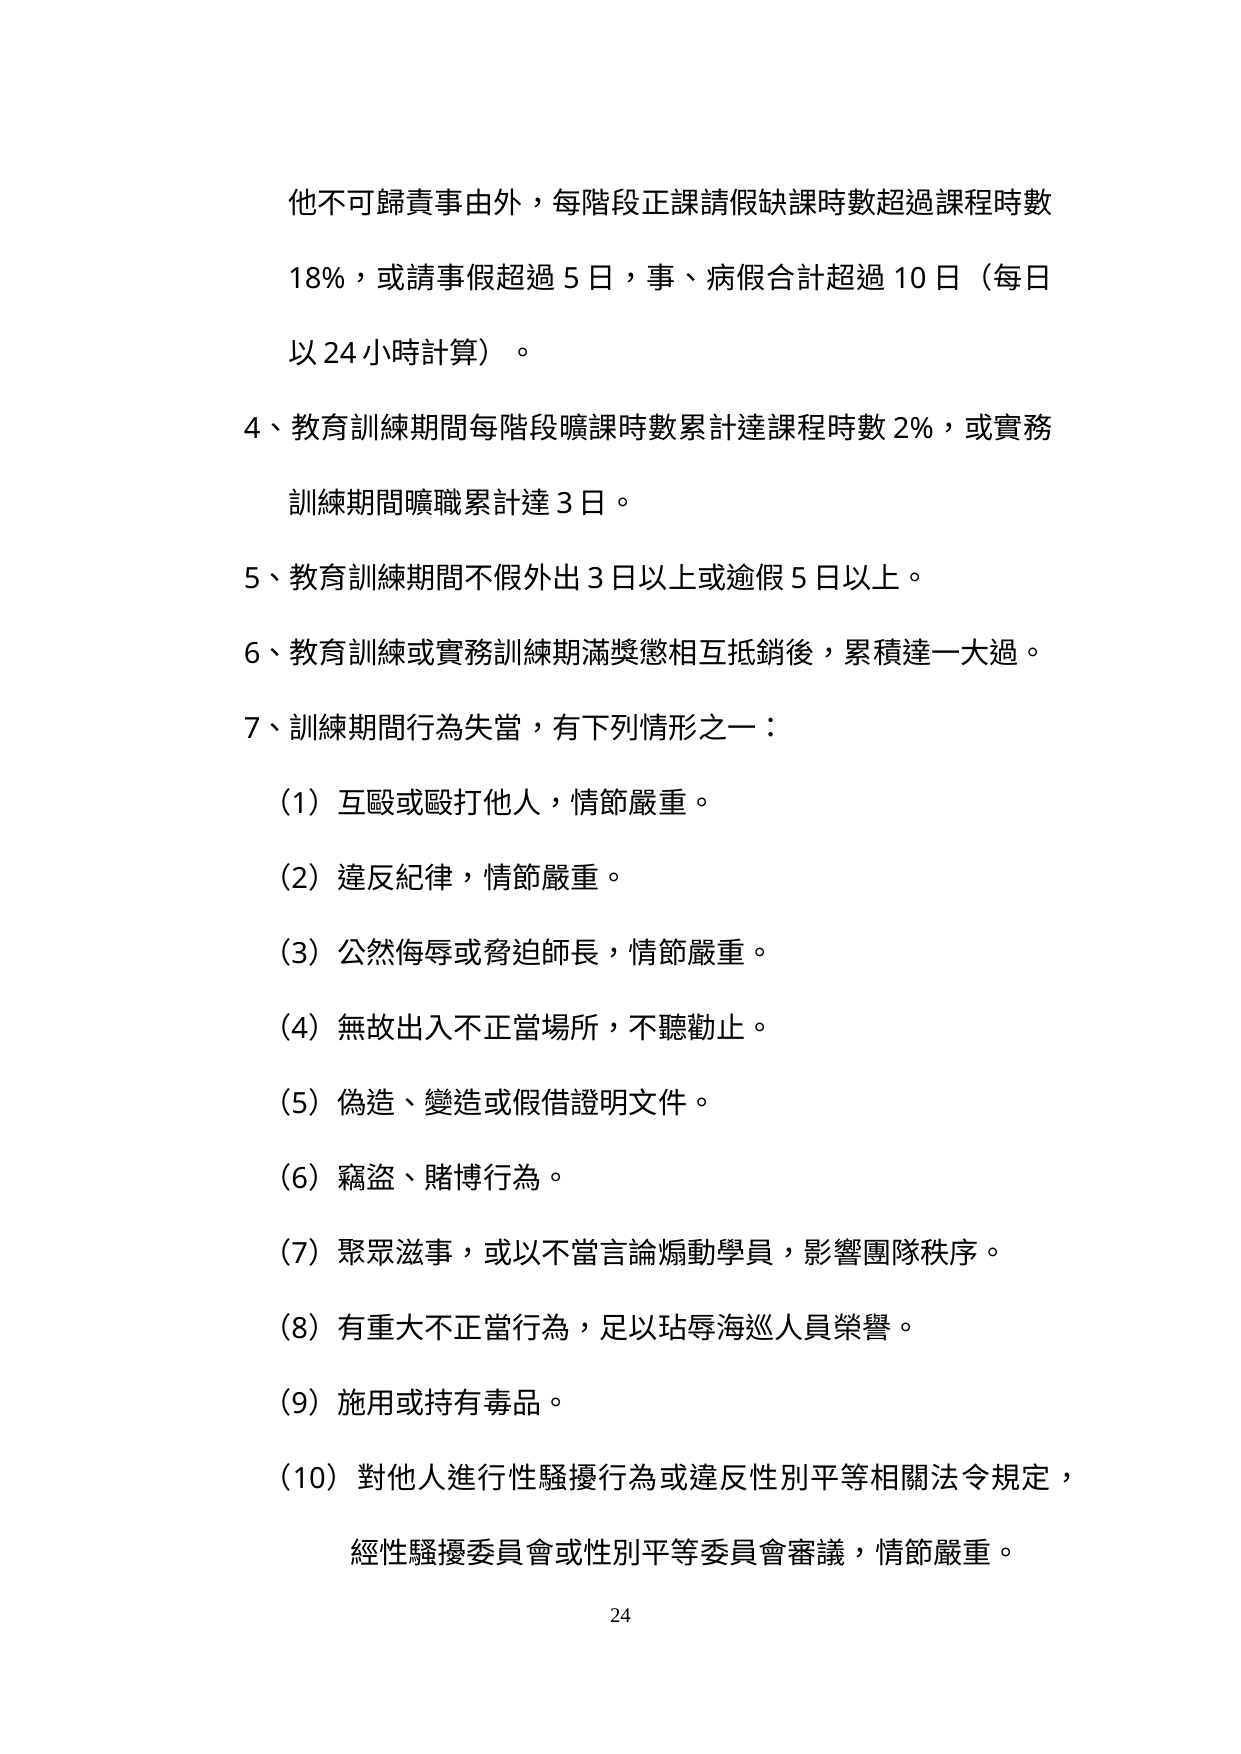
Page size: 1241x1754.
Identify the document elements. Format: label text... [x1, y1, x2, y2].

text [244, 164, 1053, 389]
text （6）竊盜、賭博行為。 [262, 1139, 1053, 1214]
text （8）有重大不正當行為，足以玷辱海巡人員榮譽。 [262, 1289, 1053, 1364]
text （10）對他人進行性騒擾行為或違反性別平等相關法令規定，經性騷擾委員會或性別平等委員會審議，情節嚴重。 [262, 1439, 1053, 1589]
text 4、教育訓練期間每階段曠課時數累計達課程時數2%，或實務訓練期間曠職累計達3日。 [244, 389, 1053, 539]
text （2）違反紀律，情節嚴重。 [262, 839, 1053, 914]
text （9）施用或持有毒品。 [262, 1364, 1053, 1439]
text （4）無故出入不正當場所，不聽勸止。 [262, 989, 1053, 1064]
text 6、教育訓練或實務訓練期滿獎懲相互抵銷後，累積達一大過。 [244, 614, 1053, 689]
text 5、教育訓練期間不假外出3日以上或逾假5日以上。 [244, 539, 1053, 614]
text 7、訓練期間行為失當，有下列情形之一： [244, 689, 1053, 764]
text （1）互毆或毆打他人，情節嚴重。 [262, 764, 1053, 839]
text （3）公然侮辱或脅迫師長，情節嚴重。 [262, 914, 1053, 989]
text （5）偽造、變造或假借證明文件。 [262, 1064, 1053, 1139]
text （7）聚眾滋事，或以不當言論煽動學員，影響團隊秩序。 [262, 1214, 1053, 1289]
